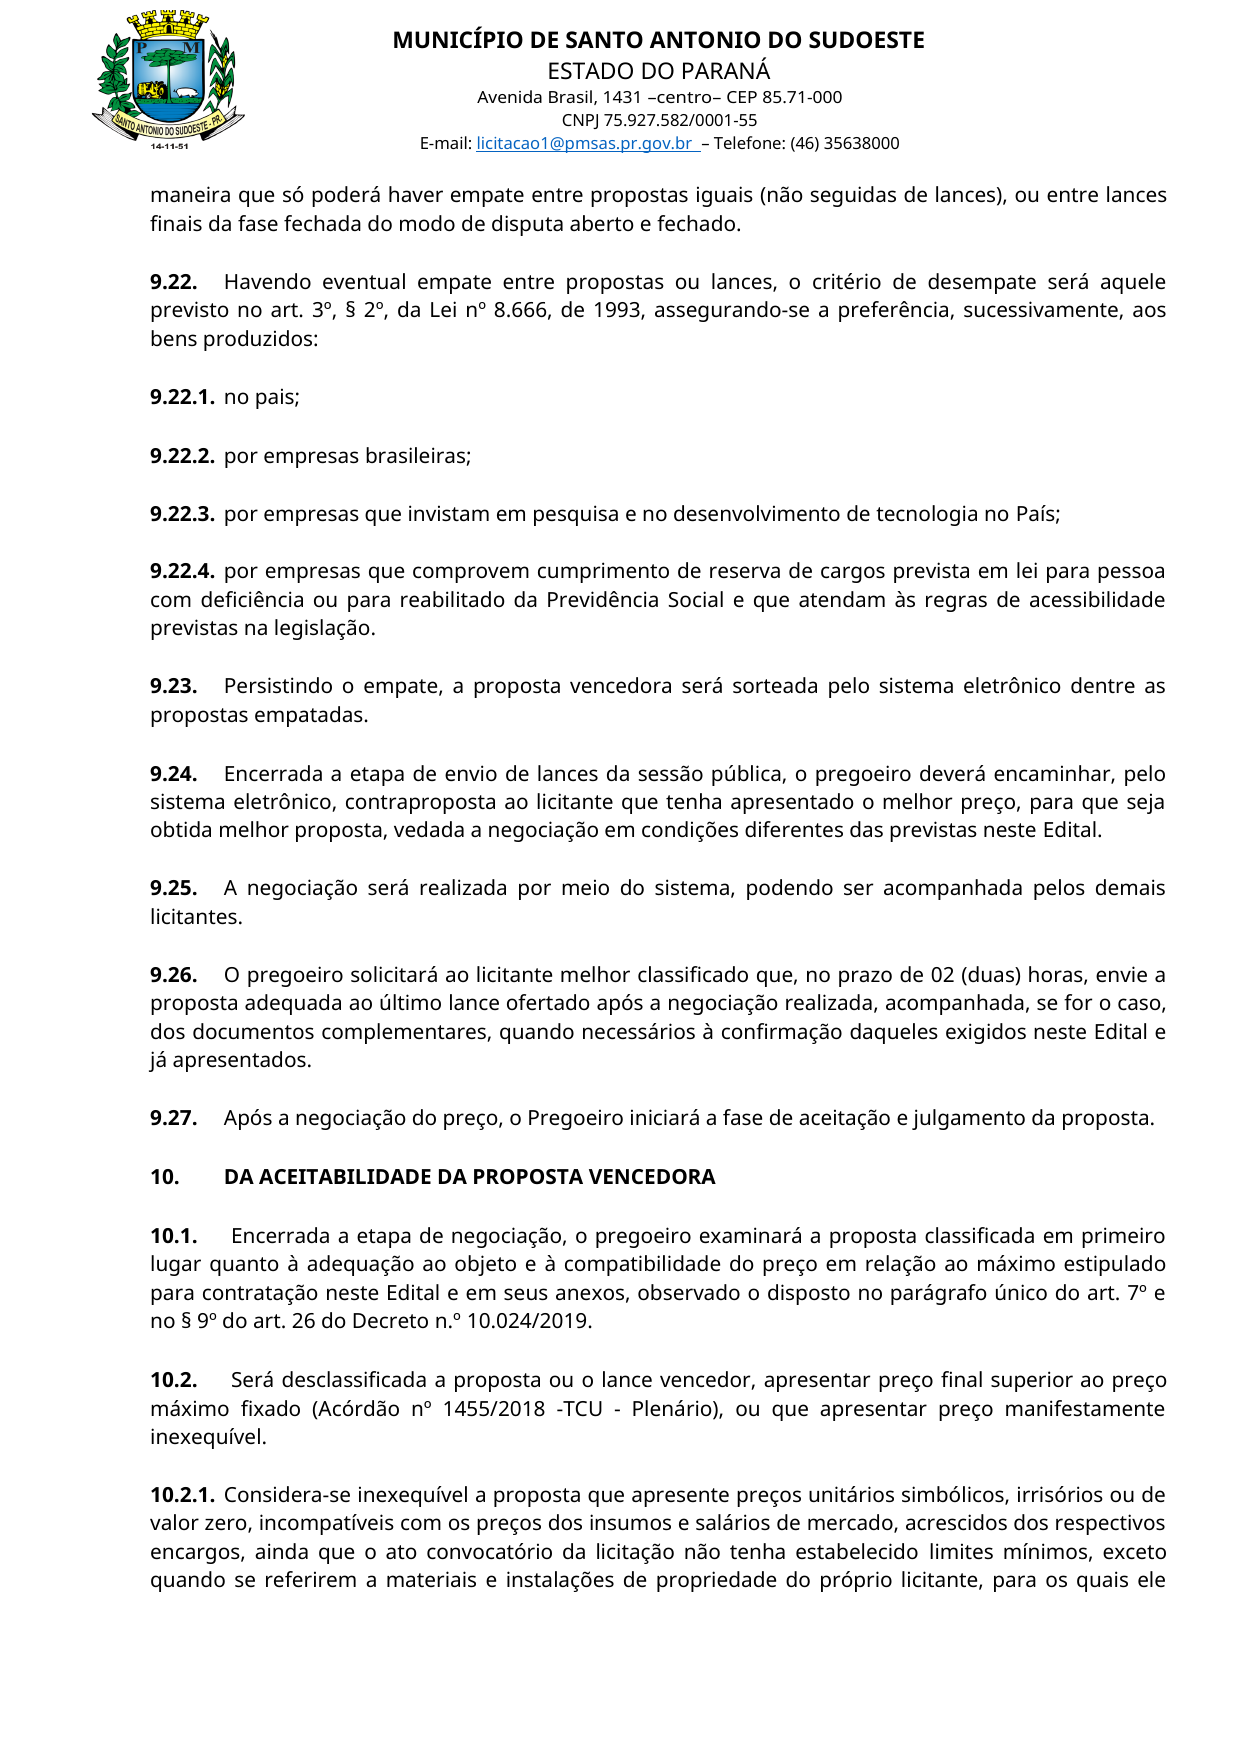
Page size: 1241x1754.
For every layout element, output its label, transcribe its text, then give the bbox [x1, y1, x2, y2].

list Encerrada a etapa de envio de lances da sessão pública, o pregoeiro deverá encaminhar, pelo sistema eletrônico, contraproposta ao licitante que tenha apresentado o melhor preço, para que seja obtida melhor proposta, vedada a negociação em condições diferentes das previstas neste Edital. [150, 759, 1167, 844]
list Encerrada a etapa de negociação, o pregoeiro examinará a proposta classificada em primeiro lugar quanto à adequação ao objeto e à compatibilidade do preço em relação ao máximo estipulado para contratação neste Edital e em seus anexos, observado o disposto no parágrafo único do art. 7º e no § 9º do art. 26 do Decreto n.º 10.024/2019. [150, 1221, 1167, 1335]
list por empresas que comprovem cumprimento de reserva de cargos prevista em lei para pessoa com deficiência ou para reabilitado da Previdência Social e que atendam às regras de acessibilidade previstas na legislação. [150, 557, 1167, 642]
list A negociação será realizada por meio do sistema, podendo ser acompanhada pelos demais licitantes. [150, 873, 1167, 930]
list Persistindo o empate, a proposta vencedora será sorteada pelo sistema eletrônico dentre as propostas empatadas. [150, 671, 1167, 728]
list por empresas brasileiras; [150, 441, 1167, 469]
list DA ACEITABILIDADE DA PROPOSTA VENCEDORA [150, 1162, 1167, 1191]
list O pregoeiro solicitará ao licitante melhor classificado que, no prazo de 02 (duas) horas, envie a proposta adequada ao último lance ofertado após a negociação realizada, acompanhada, se for o caso, dos documentos complementares, quando necessários à confirmação daqueles exigidos neste Edital e já apresentados. [150, 960, 1167, 1074]
list no pais; [150, 382, 1167, 410]
picture [91, 10, 245, 149]
list por empresas que invistam em pesquisa e no desenvolvimento de tecnologia no País; [150, 499, 1167, 527]
list Será desclassificada a proposta ou o lance vencedor, apresentar preço final superior ao preço máximo fixado (Acórdão nº 1455/2018 -TCU - Plenário), ou que apresentar preço manifestamente inexequível. [150, 1365, 1167, 1451]
list Havendo eventual empate entre propostas ou lances, o critério de desempate será aquele previsto no art. 3º, § 2º, da Lei nº 8.666, de 1993, assegurando-se a preferência, sucessivamente, aos bens produzidos: [150, 267, 1167, 352]
list Após a negociação do preço, o Pregoeiro iniciará a fase de aceitação e julgamento da proposta. [150, 1103, 1167, 1132]
